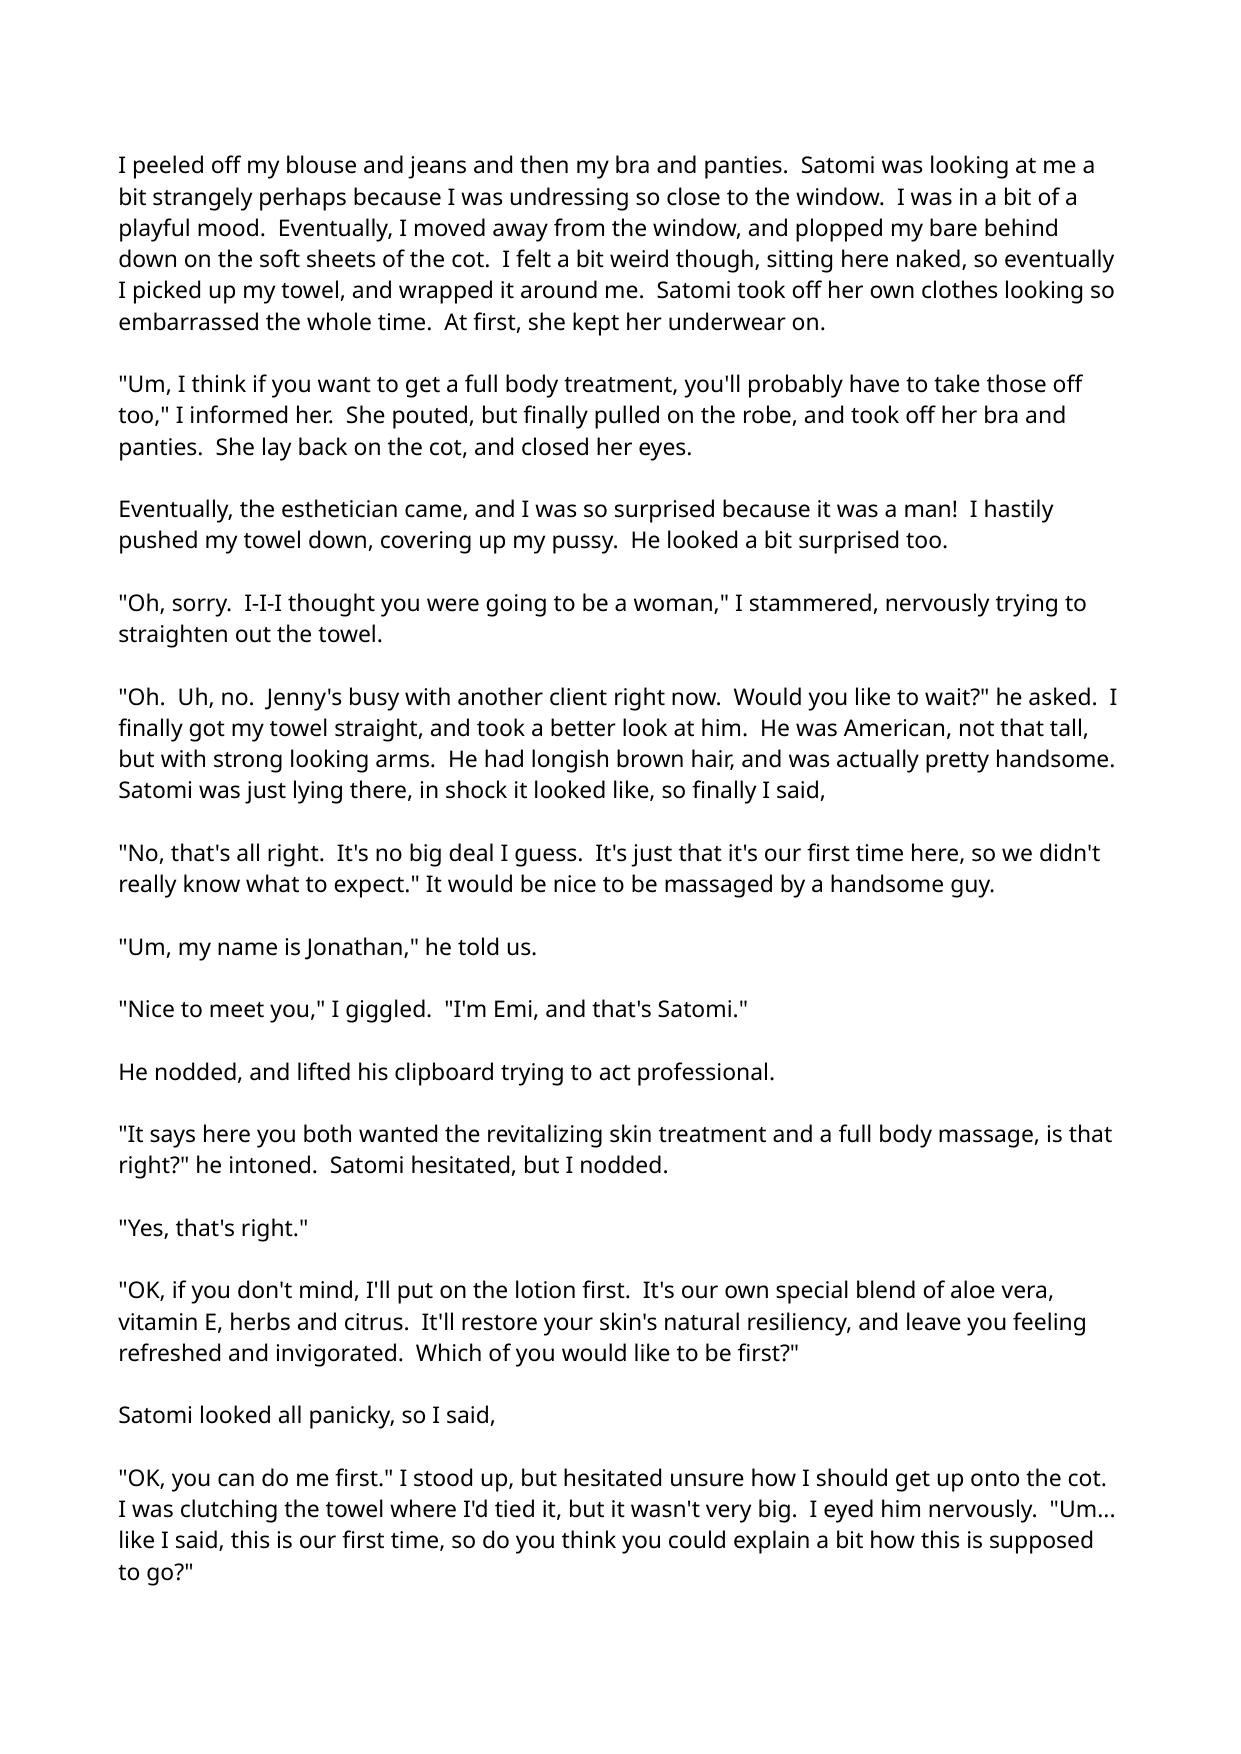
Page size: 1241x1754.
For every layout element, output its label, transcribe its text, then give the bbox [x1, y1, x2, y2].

text I peeled off my blouse and jeans and then my bra and panties. Satomi was looking at me a bit strangely perhaps because I was undressing so close to the window. I was in a bit of a playful mood. Eventually, I moved away from the window, and plopped my bare behind down on the soft sheets of the cot. I felt a bit weird though, sitting here naked, so eventually I picked up my towel, and wrapped it around me. Satomi took off her own clothes looking so embarrassed the whole time. At first, she kept her underwear on. [118, 149, 1122, 337]
text "Oh, sorry. I-I-I thought you were going to be a woman," I stammered, nervously trying to straighten out the towel. [118, 587, 1122, 649]
text He nodded, and lifted his clipboard trying to act professional. [118, 1056, 1122, 1087]
text Eventually, the esthetician came, and I was so surprised because it was a man! I hastily pushed my towel down, covering up my pussy. He looked a bit surprised too. [118, 493, 1122, 556]
text Satomi looked all panicky, so I said, [118, 1399, 1122, 1431]
text "It says here you both wanted the revitalizing skin treatment and a full body massage, is that right?" he intoned. Satomi hesitated, but I nodded. [118, 1118, 1122, 1181]
text "OK, if you don't mind, I'll put on the lotion first. It's our own special blend of aloe vera, vitamin E, herbs and citrus. It'll restore your skin's natural resiliency, and leave you feeling refreshed and invigorated. Which of you would like to be first?" [118, 1274, 1122, 1368]
text "Um, I think if you want to get a full body treatment, you'll probably have to take those off too," I informed her. She pouted, but finally pulled on the robe, and took off her bra and panties. She lay back on the cot, and closed her eyes. [118, 368, 1122, 462]
text "No, that's all right. It's no big deal I guess. It's just that it's our first time here, so we didn't really know what to expect." It would be nice to be massaged by a handsome guy. [118, 837, 1122, 899]
text "Yes, that's right." [118, 1212, 1122, 1243]
text "Um, my name is Jonathan," he told us. [118, 931, 1122, 962]
text "OK, you can do me first." I stood up, but hesitated unsure how I should get up onto the cot. I was clutching the towel where I'd tied it, but it wasn't very big. I eyed him nervously. "Um... like I said, this is our first time, so do you think you could explain a bit how this is supposed to go?" [118, 1462, 1122, 1587]
text "Oh. Uh, no. Jenny's busy with another client right now. Would you like to wait?" he asked. I finally got my towel straight, and took a better look at him. He was American, not that tall, but with strong looking arms. He had longish brown hair, and was actually pretty handsome. Satomi was just lying there, in shock it looked like, so finally I said, [118, 681, 1122, 806]
text "Nice to meet you," I giggled. "I'm Emi, and that's Satomi." [118, 993, 1122, 1024]
